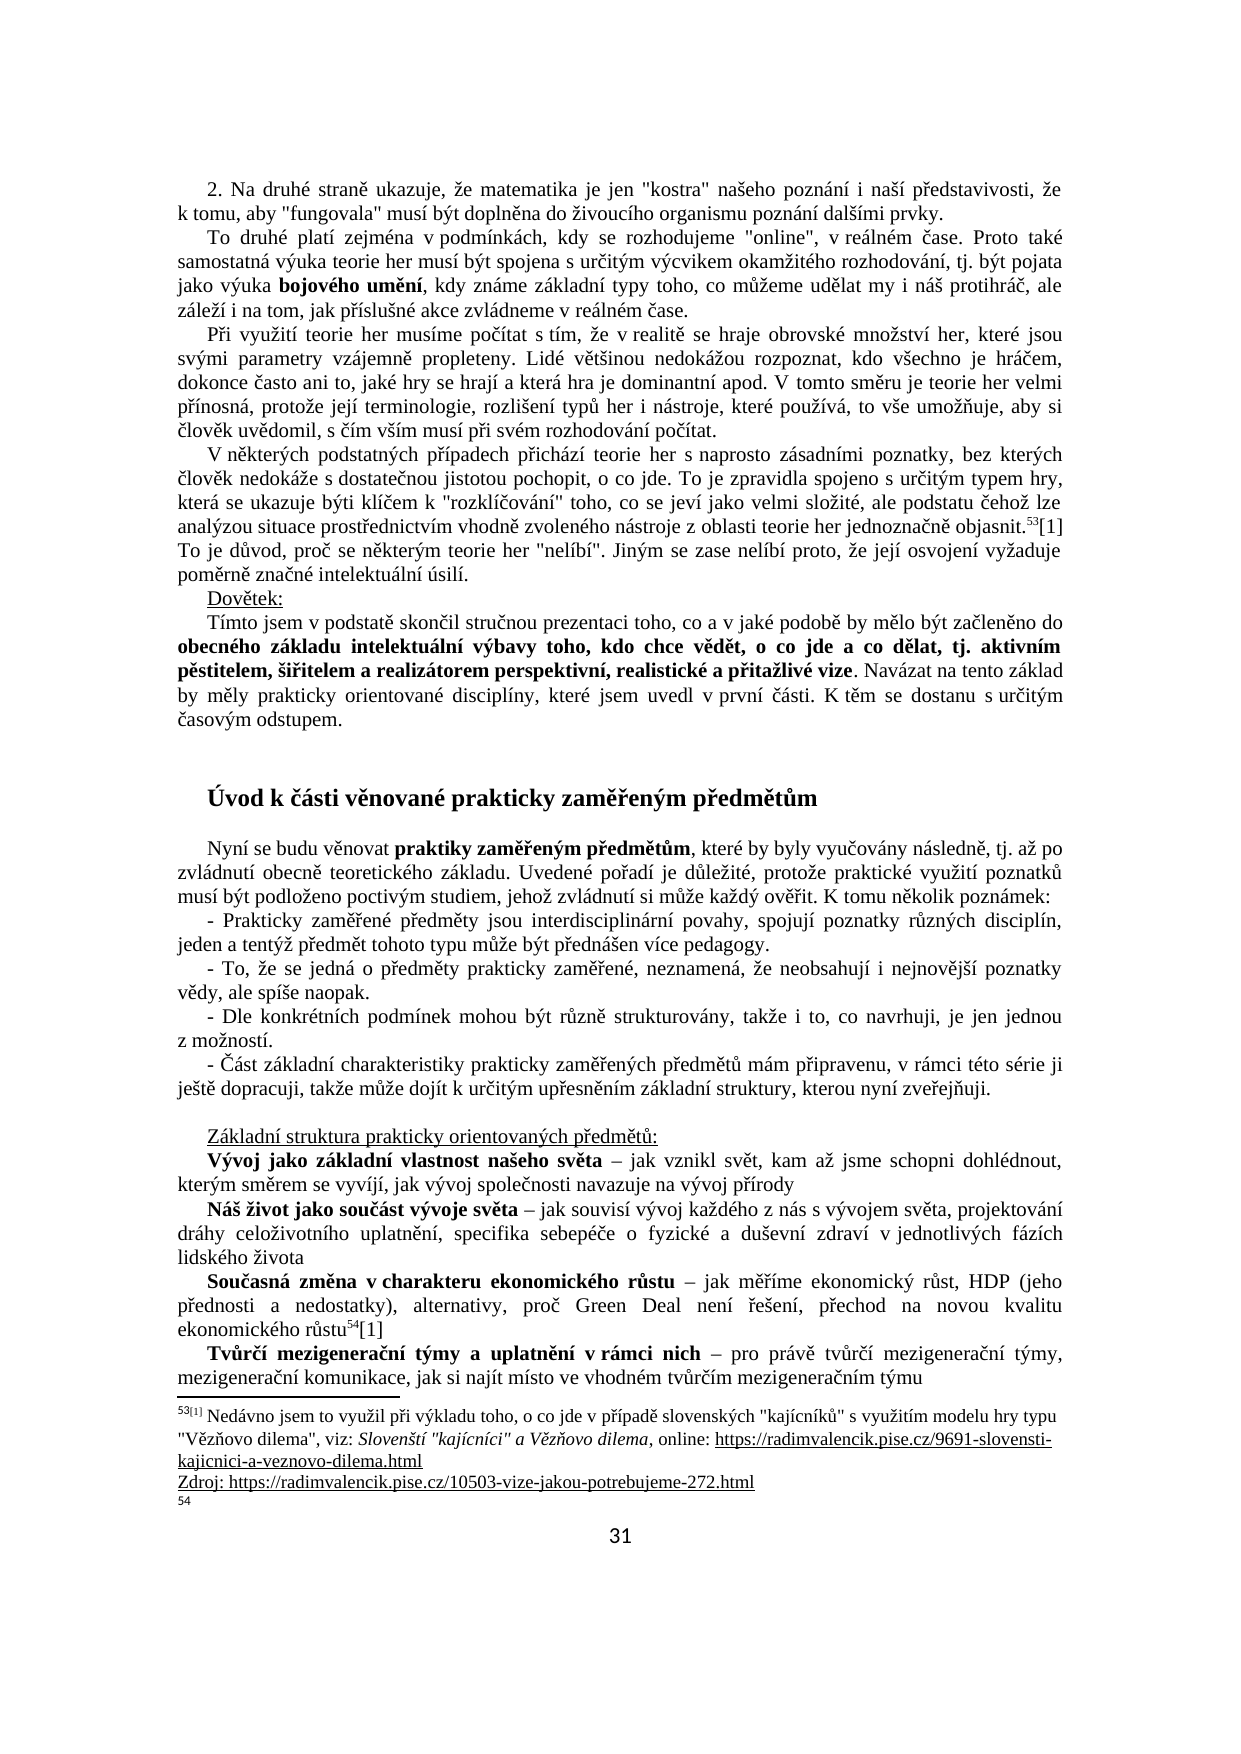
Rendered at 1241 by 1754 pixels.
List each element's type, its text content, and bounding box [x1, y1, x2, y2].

text Základní struktura prakticky orientovaných předmětů: [177, 1124, 1063, 1148]
text V některých podstatných případech přichází teorie her s naprosto zásadními poznatky, bez kterých člověk nedokáže s dostatečnou jistotou pochopit, o co jde. To je zpravidla spojeno s určitým typem hry, která se ukazuje býti klíčem k "rozklíčování" toho, co se jeví jako velmi složité, ale podstatu čehož lze analýzou situace prostřednictvím vhodně zvoleného nástroje z oblasti teorie her jednoznačně objasnit.[1] To je důvod, proč se některým teorie her "nelíbí". Jiným se zase nelíbí proto, že její osvojení vyžaduje poměrně značné intelektuální úsilí. [177, 442, 1063, 586]
text Dovětek: [177, 586, 1063, 610]
text Úvod k části věnované prakticky zaměřeným předmětům [177, 783, 1063, 811]
text - Prakticky zaměřené předměty jsou interdisciplinární povahy, spojují poznatky různých disciplín, jeden a tentýž předmět tohoto typu může být přednášen více pedagogy. [177, 908, 1063, 956]
text Tímto jsem v podstatě skončil stručnou prezentaci toho, co a v jaké podobě by mělo být začleněno do obecného základu intelektuální výbavy toho, kdo chce vědět, o co jde a co dělat, tj. aktivním pěstitelem, šiřitelem a realizátorem perspektivní, realistické a přitažlivé vize. Navázat na tento základ by měly prakticky orientované disciplíny, které jsem uvedl v první části. K těm se dostanu s určitým časovým odstupem. [177, 610, 1063, 731]
text - Část základní charakteristiky prakticky zaměřených předmětů mám připravenu, v rámci této série ji ještě dopracuji, takže může dojít k určitým upřesněním základní struktury, kterou nyní zveřejňuji. [177, 1052, 1063, 1100]
text Při využití teorie her musíme počítat s tím, že v realitě se hraje obrovské množství her, které jsou svými parametry vzájemně propleteny. Lidé většinou nedokážou rozpoznat, kdo všechno je hráčem, dokonce často ani to, jaké hry se hrají a která hra je dominantní apod. V tomto směru je teorie her velmi přínosná, protože její terminologie, rozlišení typů her i nástroje, které používá, to vše umožňuje, aby si člověk uvědomil, s čím vším musí při svém rozhodování počítat. [177, 322, 1063, 442]
text To druhé platí zejména v podmínkách, kdy se rozhodujeme "online", v reálném čase. Proto také samostatná výuka teorie her musí být spojena s určitým výcvikem okamžitého rozhodování, tj. být pojata jako výuka bojového umění, kdy známe základní typy toho, co můžeme udělat my i náš protihráč, ale záleží i na tom, jak příslušné akce zvládneme v reálném čase. [177, 225, 1063, 322]
text Náš život jako součást vývoje světa – jak souvisí vývoj každého z nás s vývojem světa, projektování dráhy celoživotního uplatnění, specifika sebepéče o fyzické a duševní zdraví v jednotlivých fázích lidského života [177, 1196, 1063, 1269]
text Současná změna v charakteru ekonomického růstu – jak měříme ekonomický růst, HDP (jeho přednosti a nedostatky), alternativy, proč Green Deal není řešení, přechod na novou kvalitu ekonomického růstu[1] [177, 1269, 1063, 1341]
text - Dle konkrétních podmínek mohou být různě strukturovány, takže i to, co navrhuji, je jen jednou z možností. [177, 1004, 1063, 1052]
text Vývoj jako základní vlastnost našeho světa – jak vznikl svět, kam až jsme schopni dohlédnout, kterým směrem se vyvíjí, jak vývoj společnosti navazuje na vývoj přírody [177, 1148, 1063, 1196]
text Nyní se budu věnovat praktiky zaměřeným předmětům, které by byly vyučovány následně, tj. až po zvládnutí obecně teoretického základu. Uvedené pořadí je důležité, protože praktické využití poznatků musí být podloženo poctivým studiem, jehož zvládnutí si může každý ověřit. K tomu několik poznámek: [177, 836, 1063, 908]
text 2. Na druhé straně ukazuje, že matematika je jen "kostra" našeho poznání i naší představivosti, že k tomu, aby "fungovala" musí být doplněna do živoucího organismu poznání dalšími prvky. [177, 177, 1063, 225]
text - To, že se jedná o předměty prakticky zaměřené, neznamená, že neobsahují i nejnovější poznatky vědy, ale spíše naopak. [177, 956, 1063, 1004]
text Tvůrčí mezigenerační týmy a uplatnění v rámci nich – pro právě tvůrčí mezigenerační týmy, mezigenerační komunikace, jak si najít místo ve vhodném tvůrčím mezigeneračním týmu [177, 1341, 1063, 1389]
